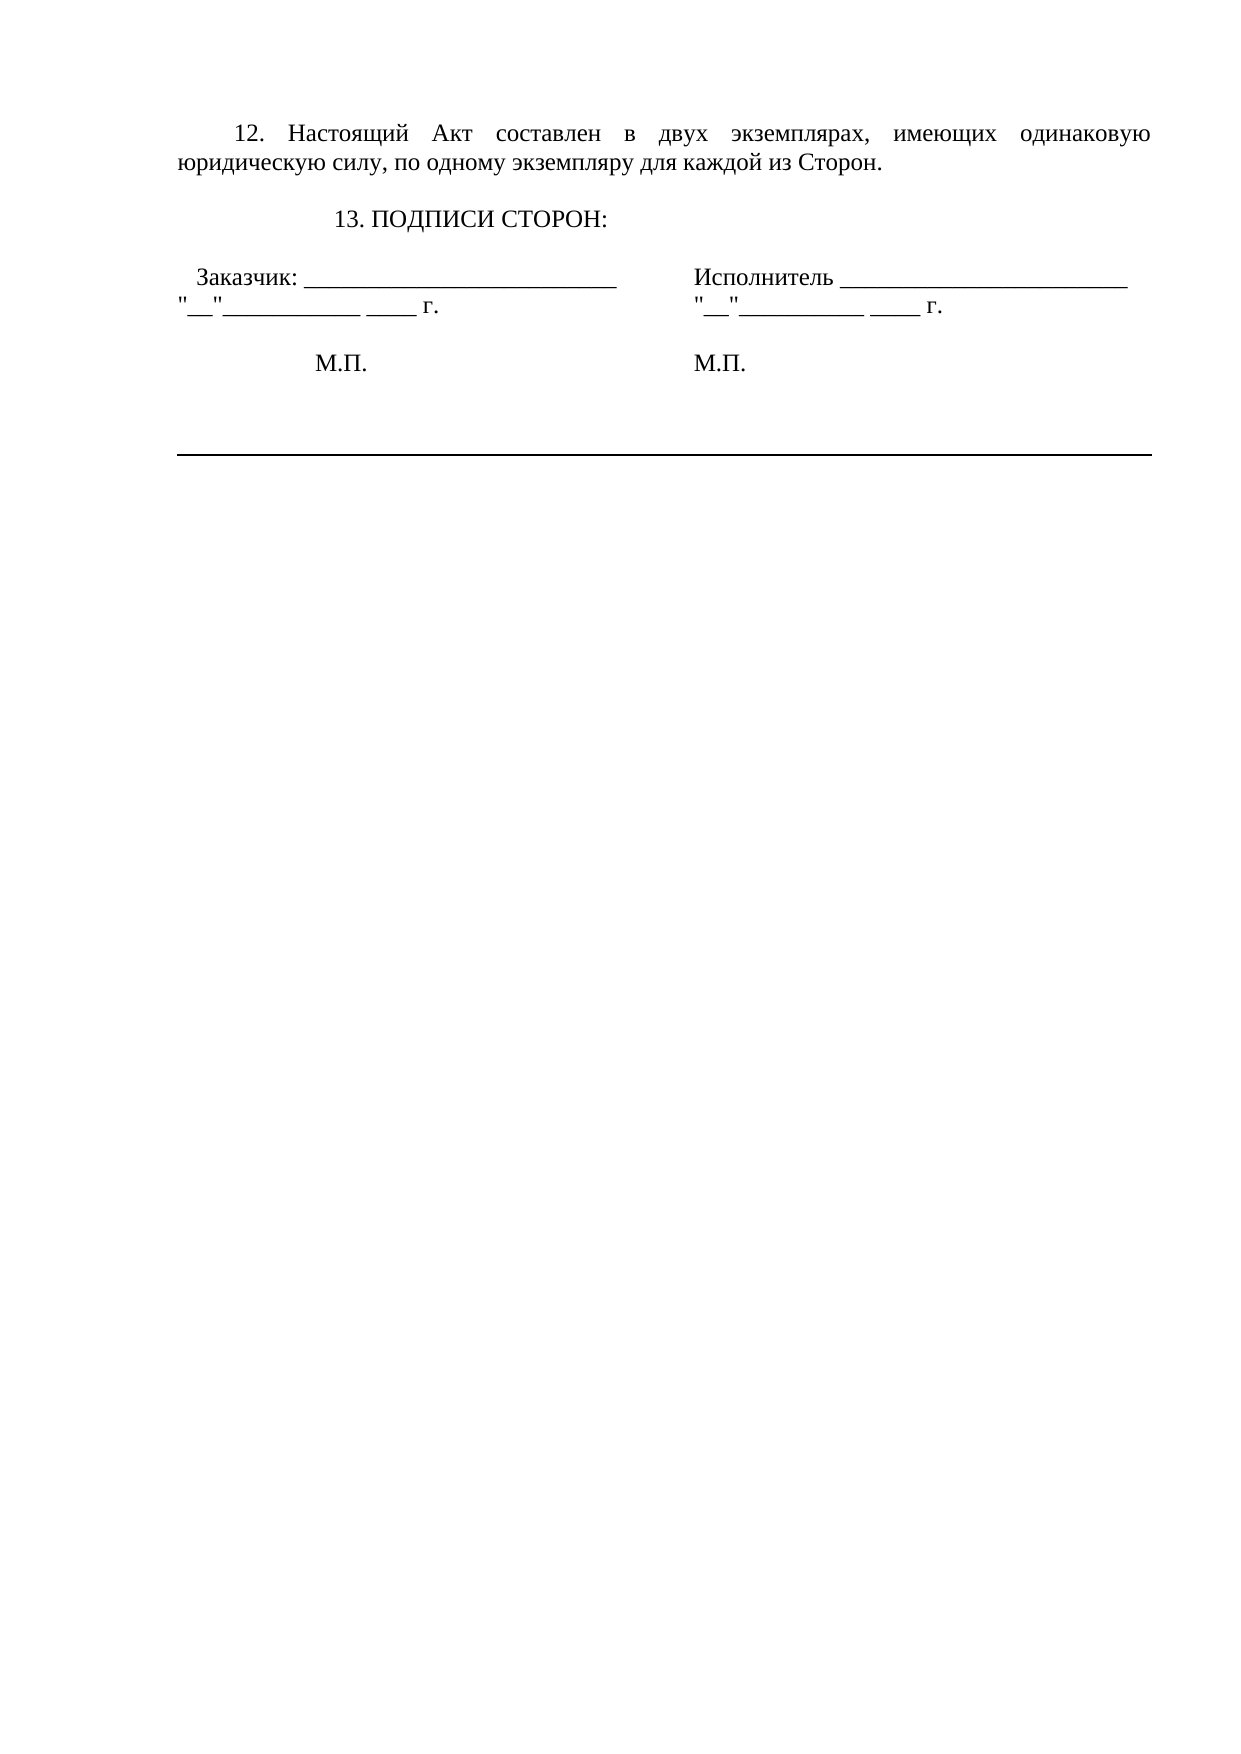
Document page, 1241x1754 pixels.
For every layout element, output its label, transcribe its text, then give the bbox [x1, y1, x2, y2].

text Заказчик: _________________________ Исполнитель _______________________ [177, 262, 1152, 291]
text "__"___________ ____ г. "__"__________ ____ г. [177, 291, 1152, 319]
text 12. Настоящий Акт составлен в двух экземплярах, имеющих одинаковую юридическую силу, по одному экземпляру для каждой из Сторон. [177, 118, 1152, 176]
text 13. ПОДПИСИ СТОРОН: [177, 204, 1152, 233]
text М.П. М.П. [177, 348, 1152, 377]
